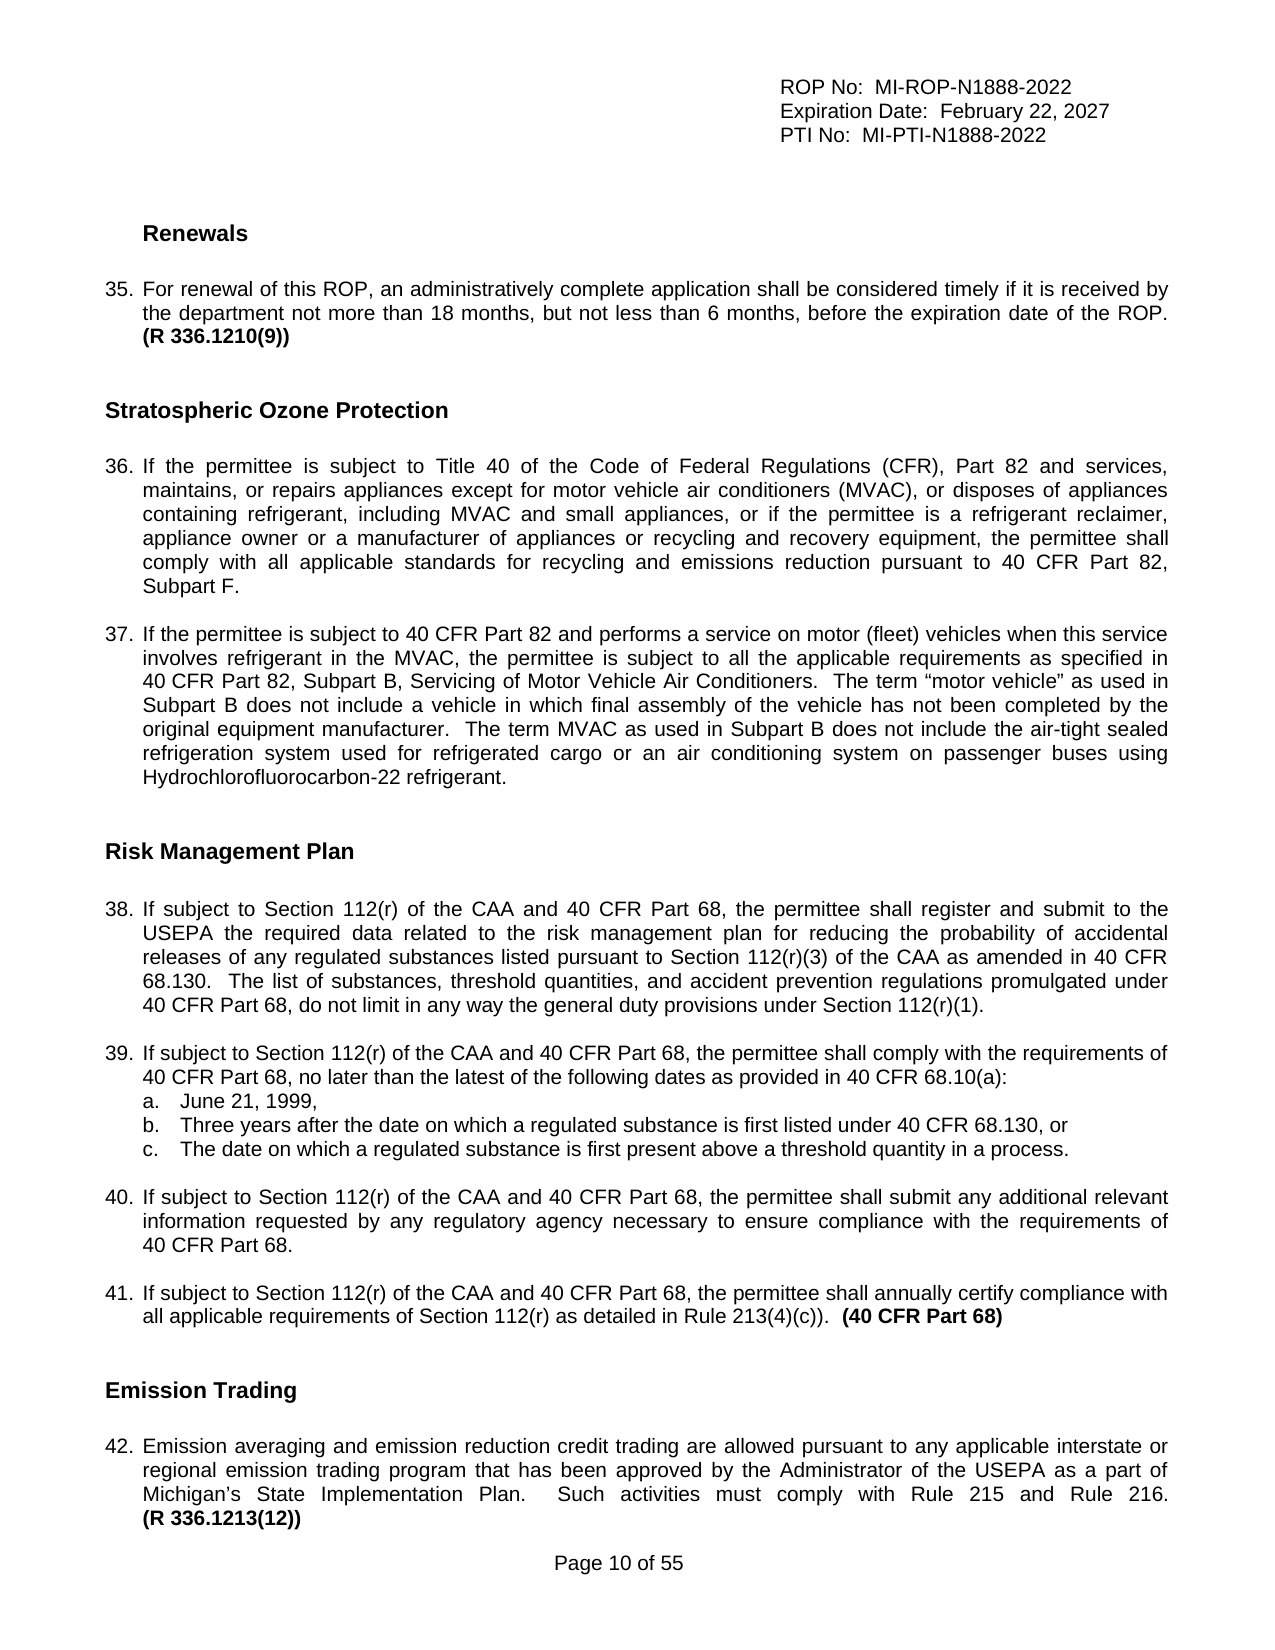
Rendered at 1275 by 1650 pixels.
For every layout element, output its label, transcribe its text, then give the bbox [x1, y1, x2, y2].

list If subject to Section 112(r) of the CAA and 40 CFR Part 68, the permittee shall annually certify compliance with all applicable requirements of Section 112(r) as detailed in Rule 213(4)(c)). (40 CFR Part 68) [105, 1280, 1170, 1328]
subtitle Risk Management Plan [105, 838, 1170, 864]
list If subject to Section 112(r) of the CAA and 40 CFR Part 68, the permittee shall comply with the requirements of 40 CFR Part 68, no later than the latest of the following dates as provided in 40 CFR 68.10(a): [105, 1041, 1170, 1089]
list The date on which a regulated substance is first present above a threshold quantity in a process. [142, 1137, 1170, 1161]
list If subject to Section 112(r) of the CAA and 40 CFR Part 68, the permittee shall submit any additional relevant information requested by any regulatory agency necessary to ensure compliance with the requirements of 40 CFR Part 68. [105, 1184, 1170, 1256]
list For renewal of this ROP, an administratively complete application shall be considered timely if it is received by the department not more than 18 months, but not less than 6 months, before the expiration date of the ROP. (R 336.1210(9)) [105, 276, 1170, 348]
subtitle Stratospheric Ozone Protection [105, 397, 1170, 423]
list If the permittee is subject to 40 CFR Part 82 and performs a service on motor (fleet) vehicles when this service involves refrigerant in the MVAC, the permittee is subject to all the applicable requirements as specified in 40 CFR Part 82, Subpart B, Servicing of Motor Vehicle Air Conditioners. The term “motor vehicle” as used in Subpart B does not include a vehicle in which final assembly of the vehicle has not been completed by the original equipment manufacturer. The term MVAC as used in Subpart B does not include the air-tight sealed refrigeration system used for refrigerated cargo or an air conditioning system on passenger buses using Hydrochlorofluorocarbon-22 refrigerant. [105, 621, 1170, 789]
list Emission averaging and emission reduction credit trading are allowed pursuant to any applicable interstate or regional emission trading program that has been approved by the Administrator of the USEPA as a part of Michigan’s State Implementation Plan. Such activities must comply with Rule 215 and Rule 216. (R 336.1213(12)) [105, 1434, 1170, 1530]
subtitle Emission Trading [105, 1377, 1170, 1404]
list Three years after the date on which a regulated substance is first listed under 40 CFR 68.130, or [142, 1113, 1170, 1137]
list If the permittee is subject to Title 40 of the Code of Federal Regulations (CFR), Part 82 and services, maintains, or repairs appliances except for motor vehicle air conditioners (MVAC), or disposes of appliances containing refrigerant, including MVAC and small appliances, or if the permittee is a refrigerant reclaimer, appliance owner or a manufacturer of appliances or recycling and recovery equipment, the permittee shall comply with all applicable standards for recycling and emissions reduction pursuant to 40 CFR Part 82, Subpart F. [105, 454, 1170, 597]
subtitle Renewals [105, 220, 1170, 246]
list June 21, 1999, [142, 1089, 1170, 1113]
list If subject to Section 112(r) of the CAA and 40 CFR Part 68, the permittee shall register and submit to the USEPA the required data related to the risk management plan for reducing the probability of accidental releases of any regulated substances listed pursuant to Section 112(r)(3) of the CAA as amended in 40 CFR 68.130. The list of substances, threshold quantities, and accident prevention regulations promulgated under 40 CFR Part 68, do not limit in any way the general duty provisions under Section 112(r)(1). [105, 897, 1170, 1017]
